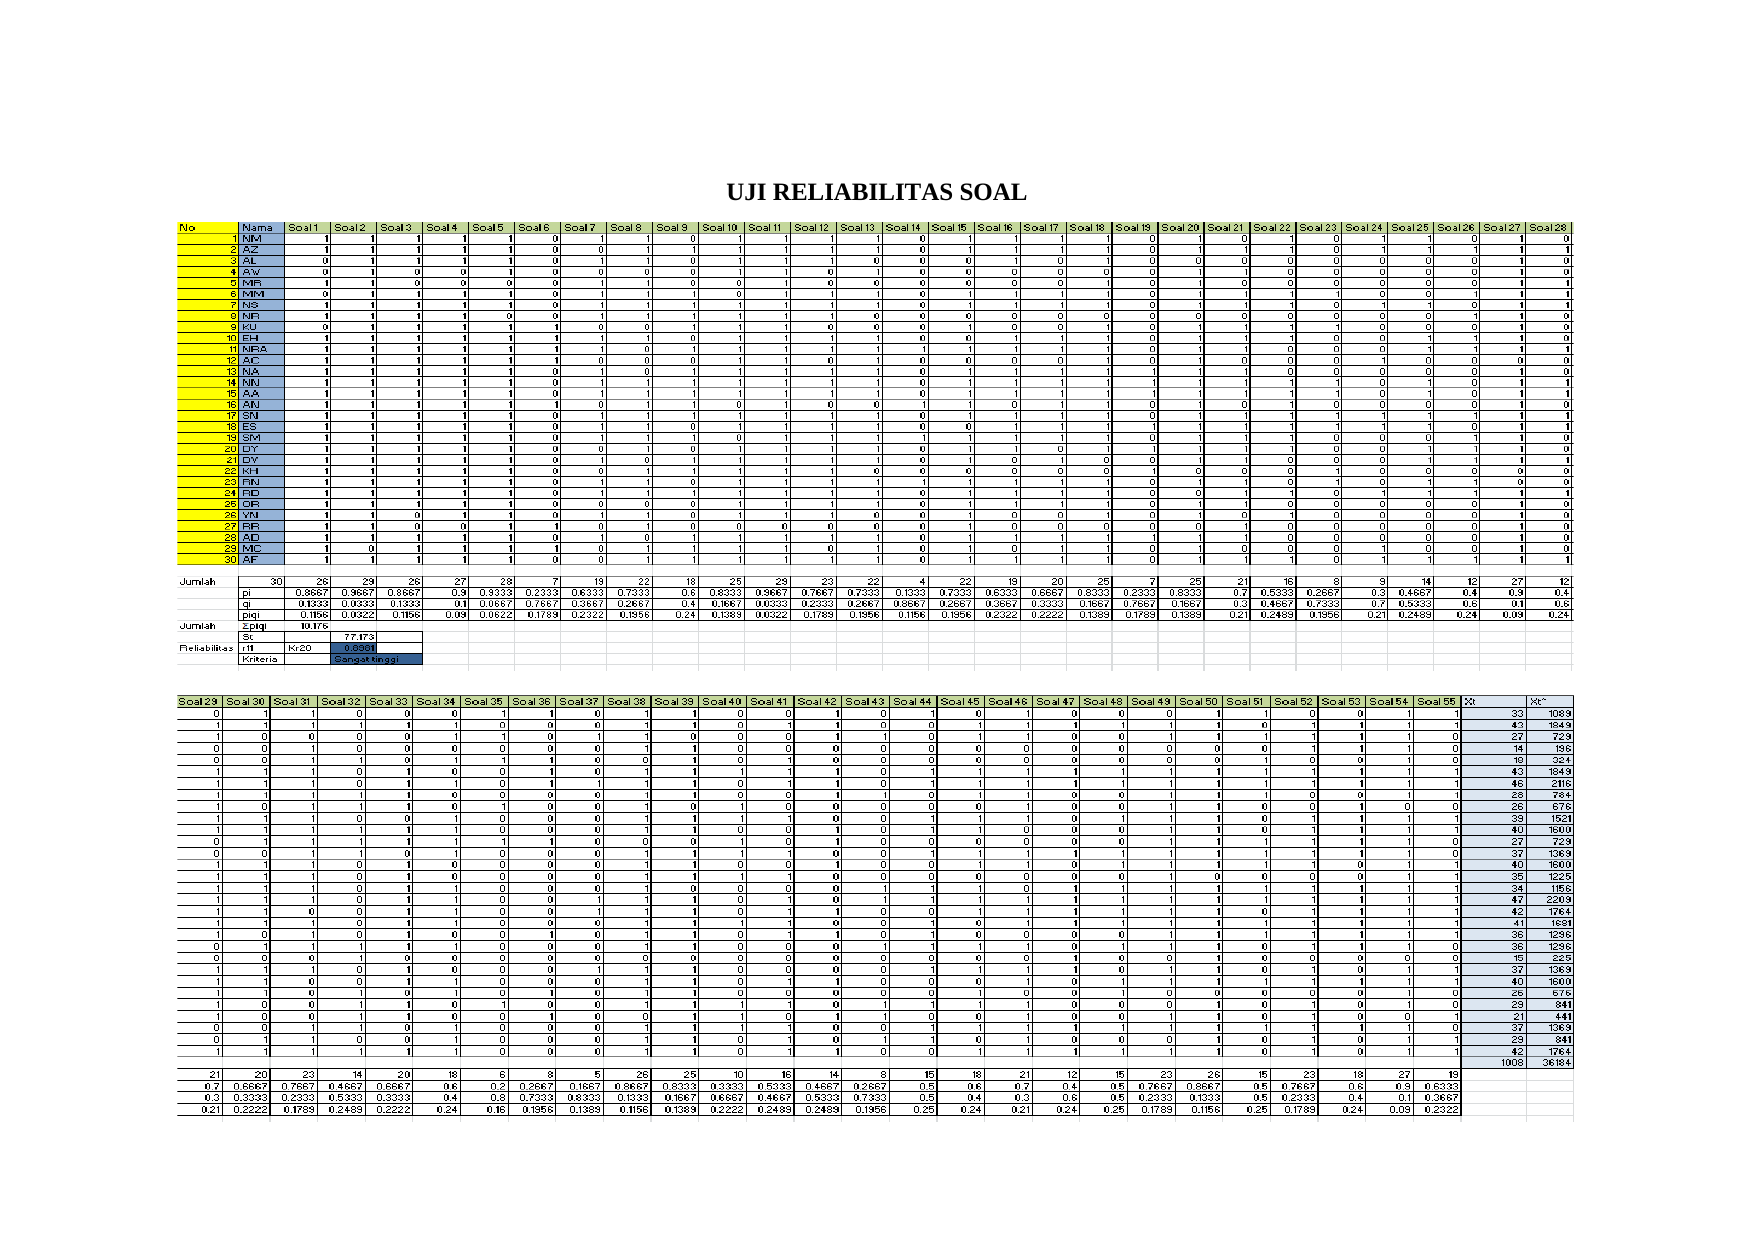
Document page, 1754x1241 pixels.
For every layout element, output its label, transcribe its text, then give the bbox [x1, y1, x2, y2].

picture [177, 222, 1574, 671]
subtitle UJI RELIABILITAS SOAL [177, 177, 1577, 206]
picture [177, 695, 1574, 1122]
